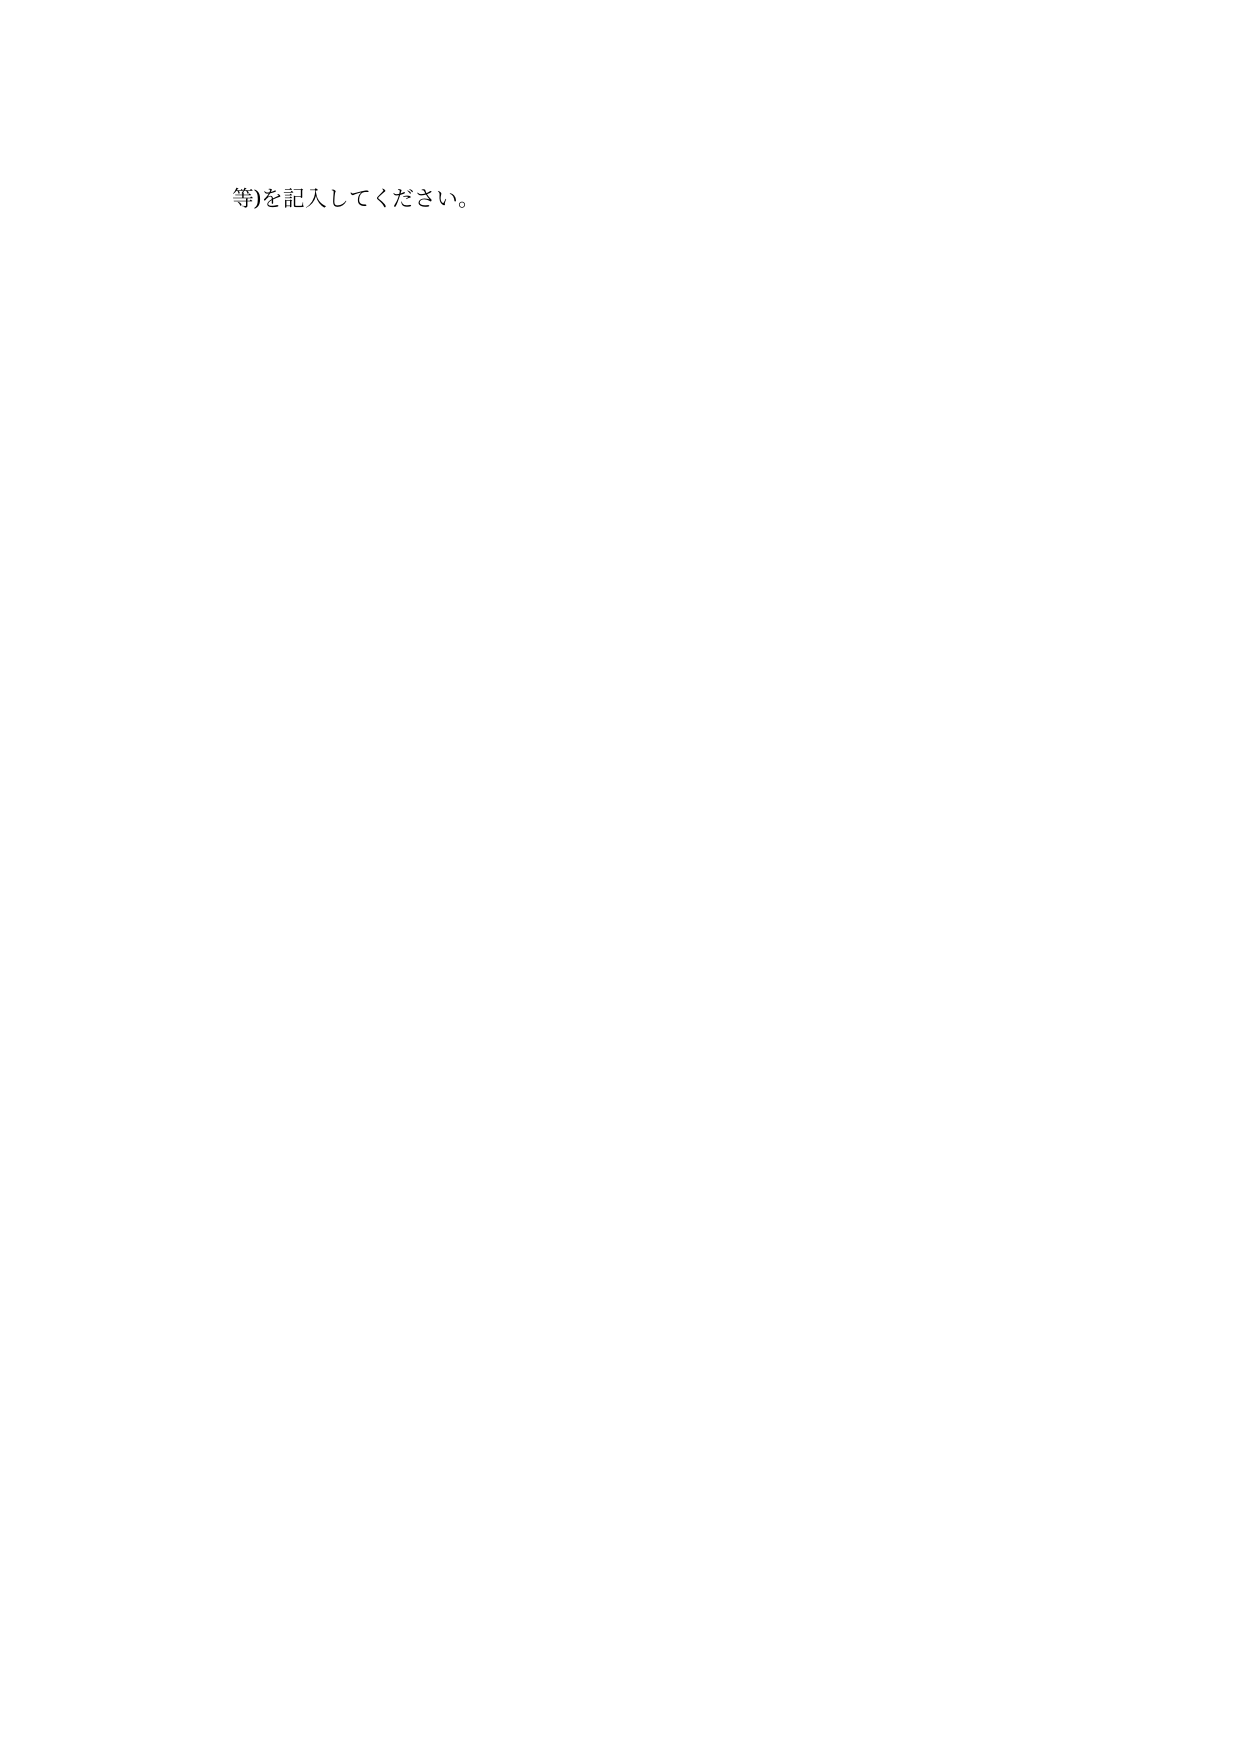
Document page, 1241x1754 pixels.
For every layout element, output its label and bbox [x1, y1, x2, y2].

text [177, 179, 1063, 214]
